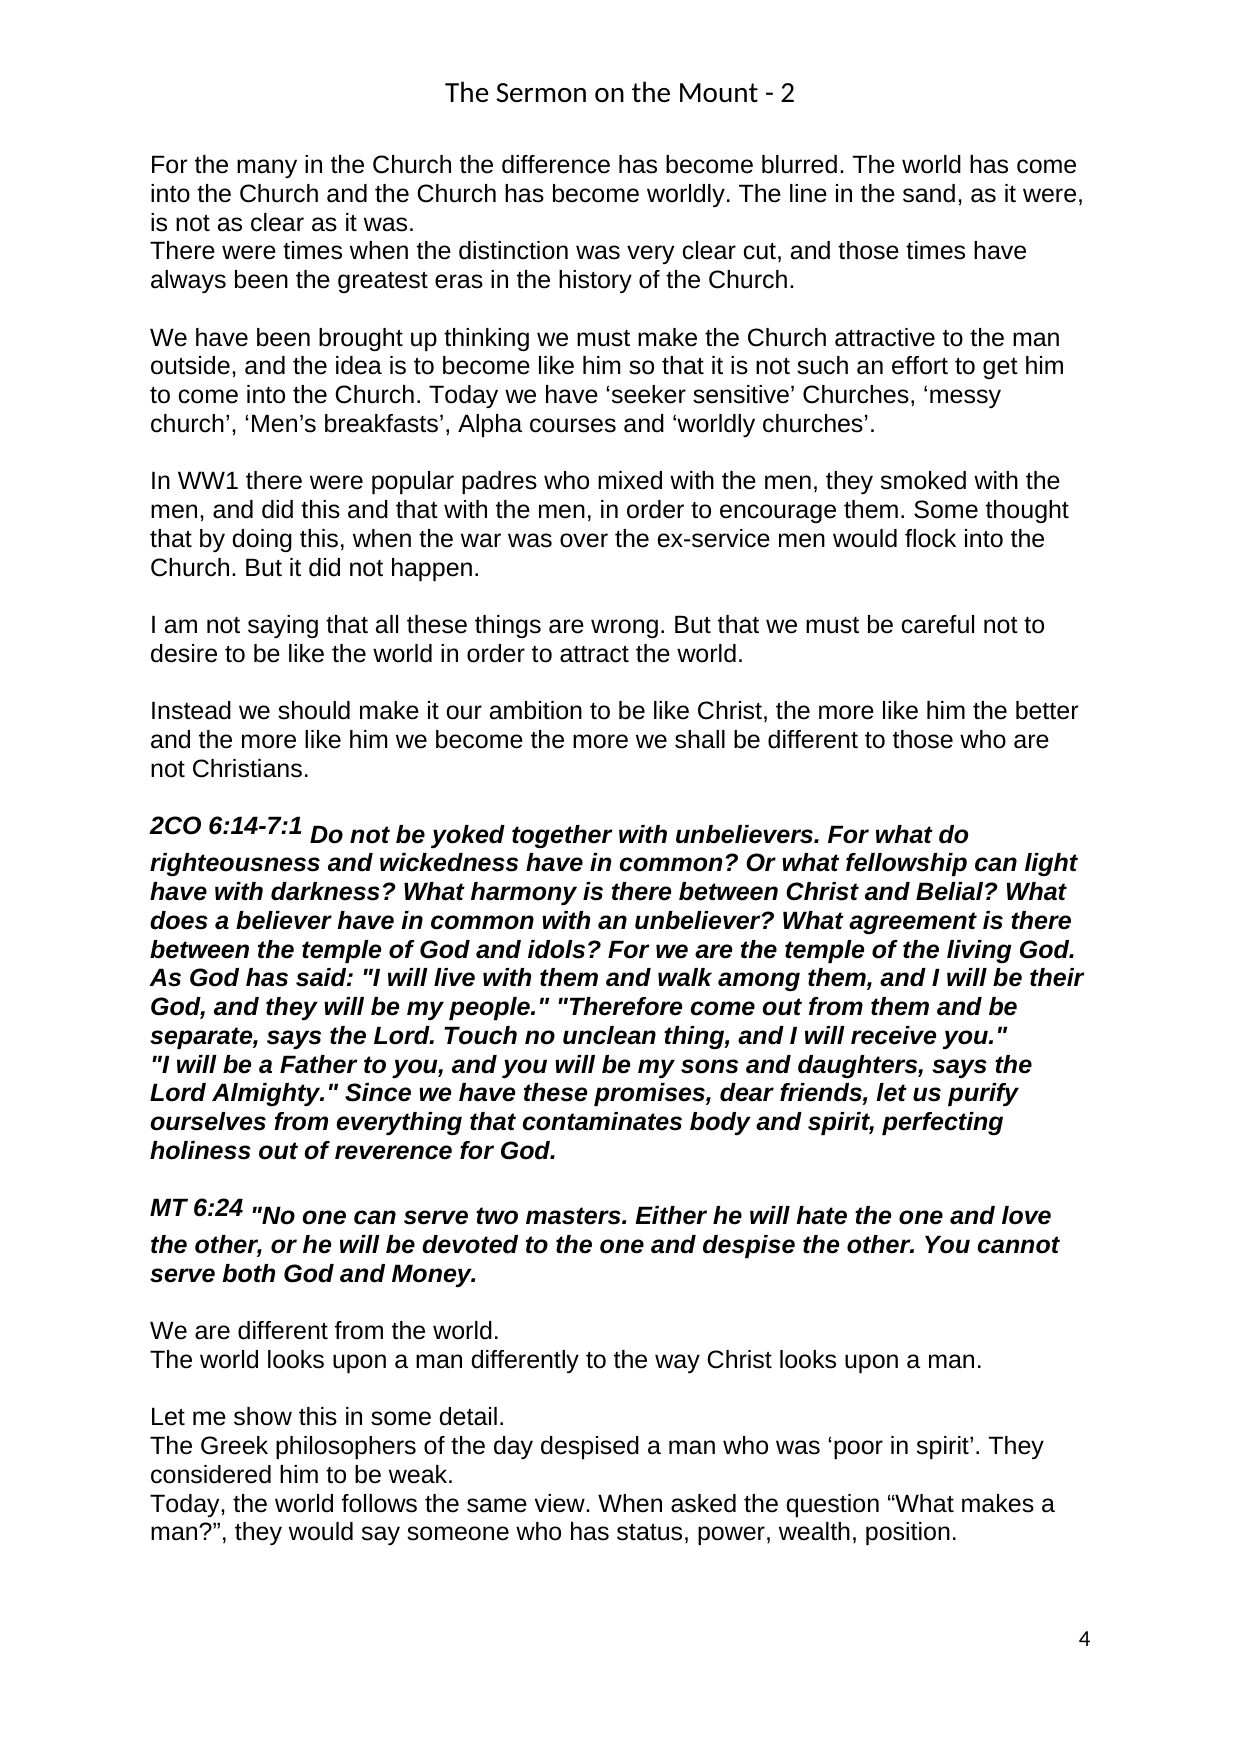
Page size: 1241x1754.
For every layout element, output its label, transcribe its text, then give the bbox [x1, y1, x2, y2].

text "I will be a Father to you, and you will be my sons and daughters, says the Lord Almighty." Since we have these promises, dear friends, let us purify ourselves from everything that contaminates body and spirit, perfecting holiness out of reverence for God. [150, 1049, 1090, 1164]
text For the many in the Church the difference has become blurred. The world has come into the Church and the Church has become worldly. The line in the sand, as it were, is not as clear as it was. [150, 150, 1090, 236]
text In WW1 there were popular padres who mixed with the men, they smoked with the men, and did this and that with the men, in order to encourage them. Some thought that by doing this, when the war was over the ex-service men would flock into the Church. But it did not happen. [150, 466, 1090, 581]
text Let me show this in some detail. [150, 1402, 1090, 1431]
text We have been brought up thinking we must make the Church attractive to the man outside, and the idea is to become like him so that it is not such an effort to get him to come into the Church. Today we have ‘seeker sensitive’ Churches, ‘messy church’, ‘Men’s breakfasts’, Alpha courses and ‘worldly churches’. [150, 322, 1090, 437]
text We are different from the world. [150, 1316, 1090, 1345]
text The Greek philosophers of the day despised a man who was ‘poor in spirit’. They considered him to be weak. [150, 1431, 1090, 1488]
text 2CO 6:14-7:1 Do not be yoked together with unbelievers. For what do righteousness and wickedness have in common? Or what fellowship can light have with darkness? What harmony is there between Christ and Belial? What does a believer have in common with an unbeliever? What agreement is there between the temple of God and idols? For we are the temple of the living God. As God has said: "I will live with them and walk among them, and I will be their God, and they will be my people." "Therefore come out from them and be separate, says the Lord. Touch no unclean thing, and I will receive you." [150, 811, 1090, 1049]
text There were times when the distinction was very clear cut, and those times have always been the greatest eras in the history of the Church. [150, 236, 1090, 294]
text Instead we should make it our ambition to be like Christ, the more like him the better and the more like him we become the more we shall be different to those who are not Christians. [150, 696, 1090, 782]
text The world looks upon a man differently to the way Christ looks upon a man. [150, 1345, 1090, 1373]
text I am not saying that all these things are wrong. But that we must be careful not to desire to be like the world in order to attract the world. [150, 610, 1090, 667]
text Today, the world follows the same view. When asked the question “What makes a man?”, they would say someone who has status, power, wealth, position. [150, 1488, 1090, 1546]
text MT 6:24 "No one can serve two masters. Either he will hate the one and love the other, or he will be devoted to the one and despise the other. You cannot serve both God and Money. [150, 1193, 1090, 1288]
